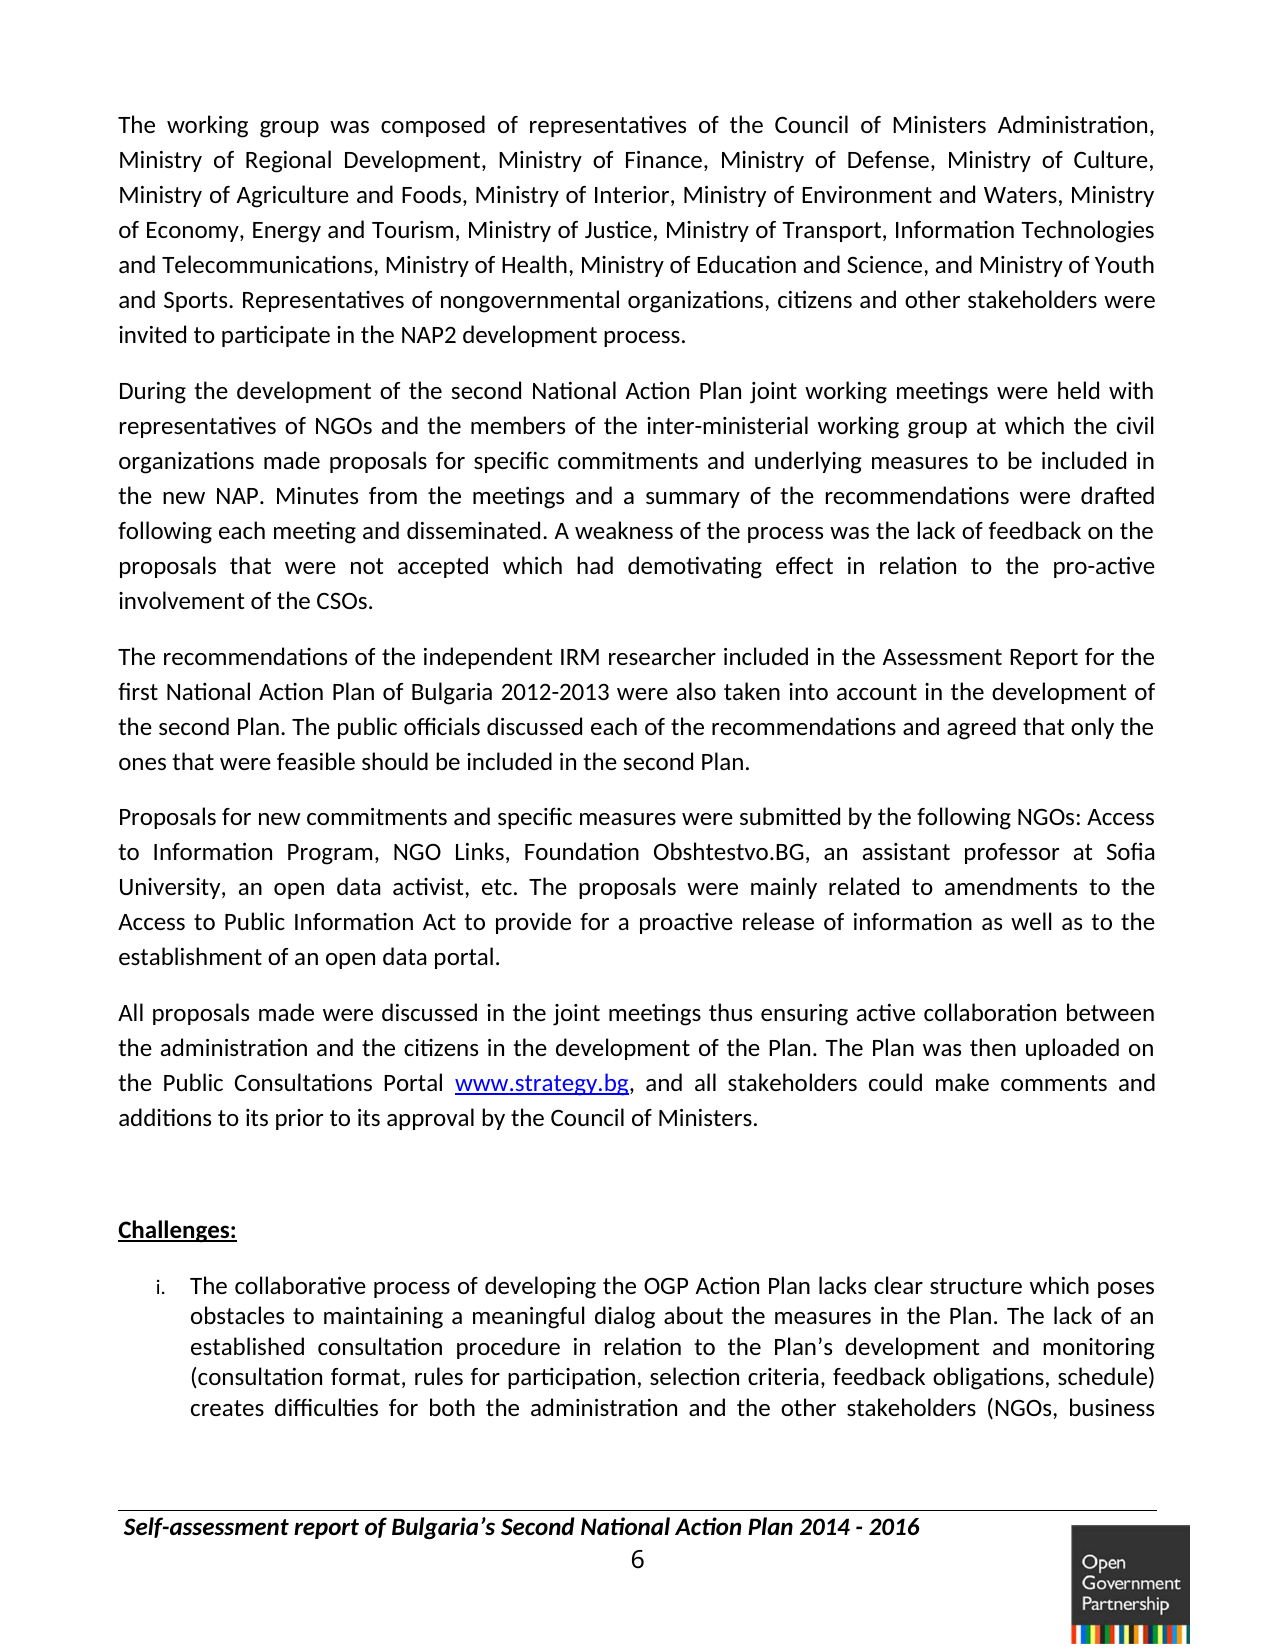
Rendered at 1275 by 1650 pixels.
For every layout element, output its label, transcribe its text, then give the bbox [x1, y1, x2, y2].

text Challenges: [118, 1214, 1157, 1244]
text The working group was composed of representatives of the Council of Ministers Administration, Ministry of Regional Development, Ministry of Finance, Ministry of Defense, Ministry of Culture, Ministry of Agriculture and Foods, Ministry of Interior, Ministry of Environment and Waters, Ministry of Economy, Energy and Tourism, Ministry of Justice, Ministry of Transport, Information Technologies and Telecommunications, Ministry of Health, Ministry of Education and Science, and Ministry of Youth and Sports. Representatives of nongovernmental organizations, citizens and other stakeholders were invited to participate in the NAP2 development process. [118, 109, 1157, 349]
text During the development of the second National Action Plan joint working meetings were held with representatives of NGOs and the members of the inter-ministerial working group at which the civil organizations made proposals for specific commitments and underlying measures to be included in the new NAP. Minutes from the meetings and a summary of the recommendations were drafted following each meeting and disseminated. A weakness of the process was the lack of feedback on the proposals that were not accepted which had demotivating effect in relation to the pro-active involvement of the CSOs. [118, 375, 1157, 615]
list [156, 1270, 1157, 1422]
picture [1071, 1525, 1190, 1644]
text All proposals made were discussed in the joint meetings thus ensuring active collaboration between the administration and the citizens in the development of the Plan. The Plan was then uploaded on the Public Consultations Portal www.strategy.bg, and all stakeholders could make comments and additions to its prior to its approval by the Council of Ministers. [118, 997, 1157, 1133]
text Proposals for new commitments and specific measures were submitted by the following NGOs: Access to Information Program, NGO Links, Foundation Obshtestvo.BG, an assistant professor at Sofia University, an open data activist, etc. The proposals were mainly related to amendments to the Access to Public Information Act to provide for a proactive release of information as well as to the establishment of an open data portal. [118, 802, 1157, 972]
text The recommendations of the independent IRM researcher included in the Assessment Report for the first National Action Plan of Bulgaria 2012-2013 were also taken into account in the development of the second Plan. The public officials discussed each of the recommendations and agreed that only the ones that were feasible should be included in the second Plan. [118, 641, 1157, 776]
